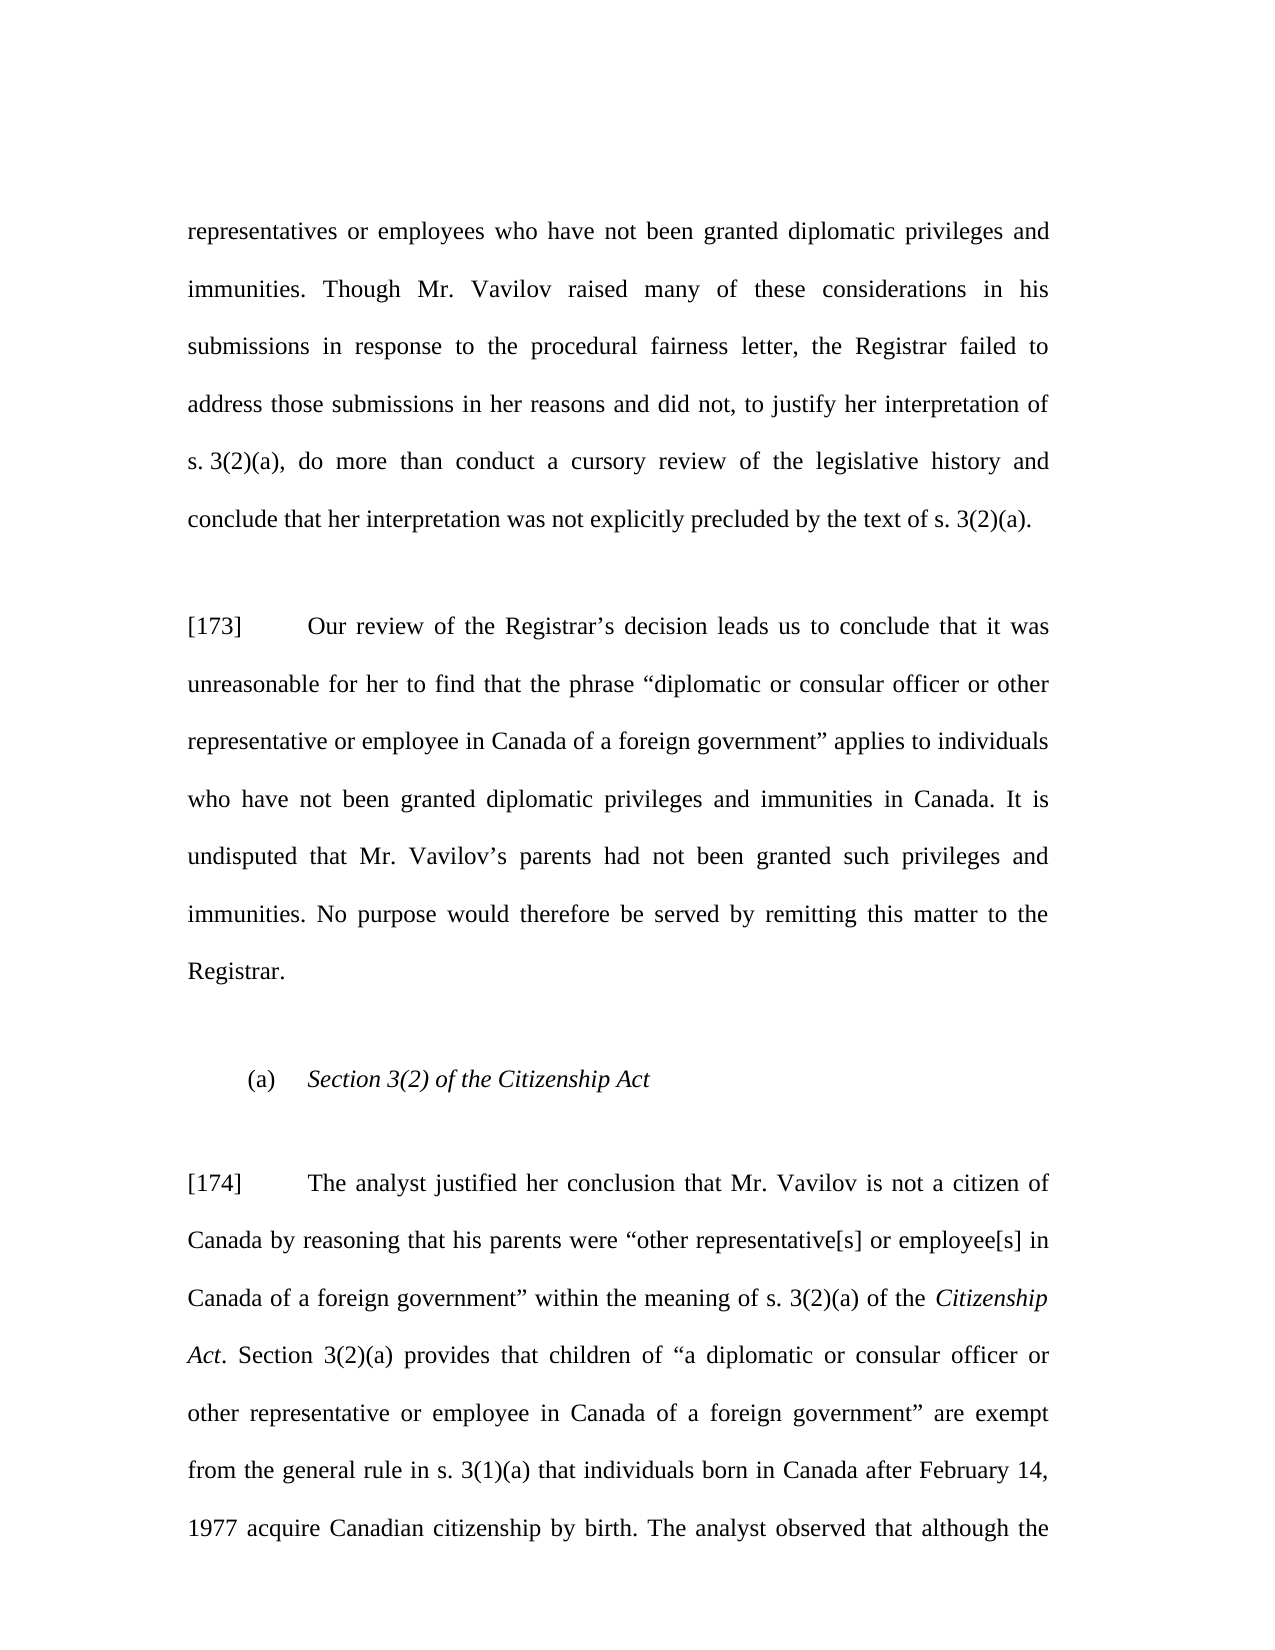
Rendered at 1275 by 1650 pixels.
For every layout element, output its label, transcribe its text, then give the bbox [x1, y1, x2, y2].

text Our review of the Registrar’s decision leads us to conclude that it was unreasonable for her to find that the phrase “diplomatic or consular officer or other representative or employee in Canada of a foreign government” applies to individuals who have not been granted diplomatic privileges and immunities in Canada. It is undisputed that Mr. Vavilov’s parents had not been granted such privileges and immunities. No purpose would therefore be served by remitting this matter to the Registrar. [187, 611, 1050, 985]
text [187, 1168, 1050, 1541]
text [187, 216, 1050, 533]
title Section 3(2) of the Citizenship Act [247, 1064, 1050, 1093]
